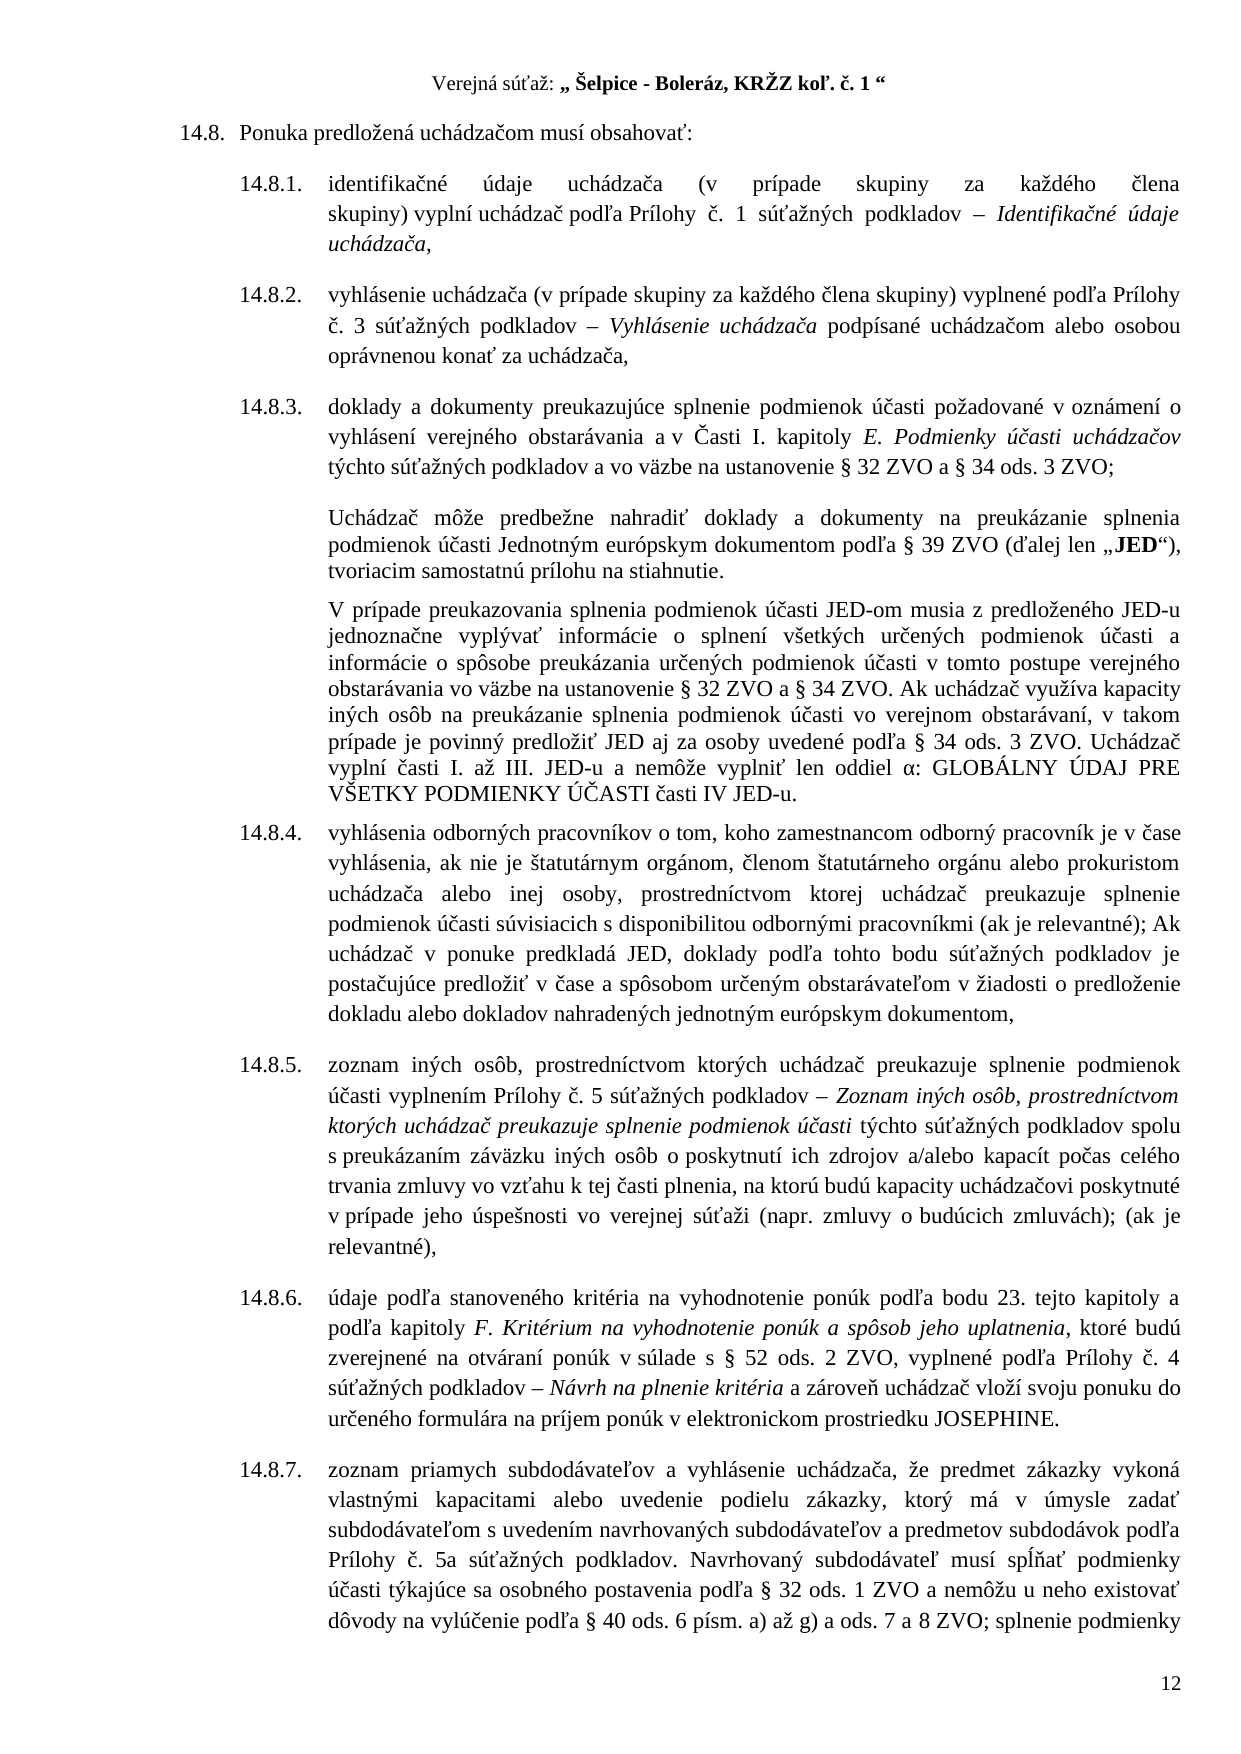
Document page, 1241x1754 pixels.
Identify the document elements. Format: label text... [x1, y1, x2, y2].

list zoznam iných osôb, prostredníctvom ktorých uchádzač preukazuje splnenie podmienok účasti vyplnením Prílohy č. 5 súťažných podkladov – Zoznam iných osôb, prostredníctvom ktorých uchádzač preukazuje splnenie podmienok účasti týchto súťažných podkladov spolu s preukázaním záväzku iných osôb o poskytnutí ich zdrojov a/alebo kapacít počas celého trvania zmluvy vo vzťahu k tej časti plnenia, na ktorú budú kapacity uchádzačovi poskytnuté v prípade jeho úspešnosti vo verejnej súťaži (napr. zmluvy o budúcich zmluvách); (ak je relevantné), [239, 1052, 1181, 1259]
list doklady a dokumenty preukazujúce splnenie podmienok účasti požadované v oznámení o vyhlásení verejného obstarávania a v Časti I. kapitoly E. Podmienky účasti uchádzačov týchto súťažných podkladov a vo väzbe na ustanovenie § 32 ZVO a § 34 ods. 3 ZVO; [239, 393, 1181, 480]
list vyhlásenia odborných pracovníkov o tom, koho zamestnancom odborný pracovník je v čase vyhlásenia, ak nie je štatutárnym orgánom, členom štatutárneho orgánu alebo prokuristom uchádzača alebo inej osoby, prostredníctvom ktorej uchádzač preukazuje splnenie podmienok účasti súvisiacich s disponibilitou odbornými pracovníkmi (ak je relevantné); Ak uchádzač v ponuke predkladá JED, doklady podľa tohto bodu súťažných podkladov je postačujúce predložiť v čase a spôsobom určeným obstarávateľom v žiadosti o predloženie dokladu alebo dokladov nahradených jednotným európskym dokumentom, [239, 819, 1181, 1027]
list údaje podľa stanoveného kritéria na vyhodnotenie ponúk podľa bodu 23. tejto kapitoly a podľa kapitoly F. Kritérium na vyhodnotenie ponúk a spôsob jeho uplatnenia, ktoré budú zverejnené na otváraní ponúk v súlade s § 52 ods. 2 ZVO, vyplnené podľa Prílohy č. 4 súťažných podkladov – Návrh na plnenie kritéria a zároveň uchádzač vloží svoju ponuku do určeného formulára na príjem ponúk v elektronickom prostriedku JOSEPHINE. [239, 1284, 1181, 1431]
text V prípade preukazovania splnenia podmienok účasti JED-om musia z predloženého JED-u jednoznačne vyplývať informácie o splnení všetkých určených podmienok účasti a informácie o spôsobe preukázania určených podmienok účasti v tomto postupe verejného obstarávania vo väzbe na ustanovenie § 32 ZVO a § 34 ZVO. Ak uchádzač využíva kapacity iných osôb na preukázanie splnenia podmienok účasti vo verejnom obstarávaní, v takom prípade je povinný predložiť JED aj za osoby uvedené podľa § 34 ods. 3 ZVO. Uchádzač vyplní časti I. až III. JED-u a nemôže vyplniť len oddiel α: GLOBÁLNY ÚDAJ PRE VŠETKY PODMIENKY ÚČASTI časti IV JED-u. [328, 596, 1181, 807]
list vyhlásenie uchádzača (v prípade skupiny za každého člena skupiny) vyplnené podľa Prílohy č. 3 súťažných podkladov – Vyhlásenie uchádzača podpísané uchádzačom alebo osobou oprávnenou konať za uchádzača, [239, 281, 1181, 368]
list identifikačné údaje uchádzača (v prípade skupiny za každého člena skupiny) vyplní uchádzač podľa Prílohy č. 1 súťažných podkladov – Identifikačné údaje uchádzača, [239, 170, 1181, 257]
list Ponuka predložená uchádzačom musí obsahovať: [179, 119, 1181, 145]
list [239, 1456, 1181, 1633]
text Uchádzač môže predbežne nahradiť doklady a dokumenty na preukázanie splnenia podmienok účasti Jednotným európskym dokumentom podľa § 39 ZVO (ďalej len „JED“), tvoriacim samostatnú prílohu na stiahnutie. [328, 504, 1181, 583]
